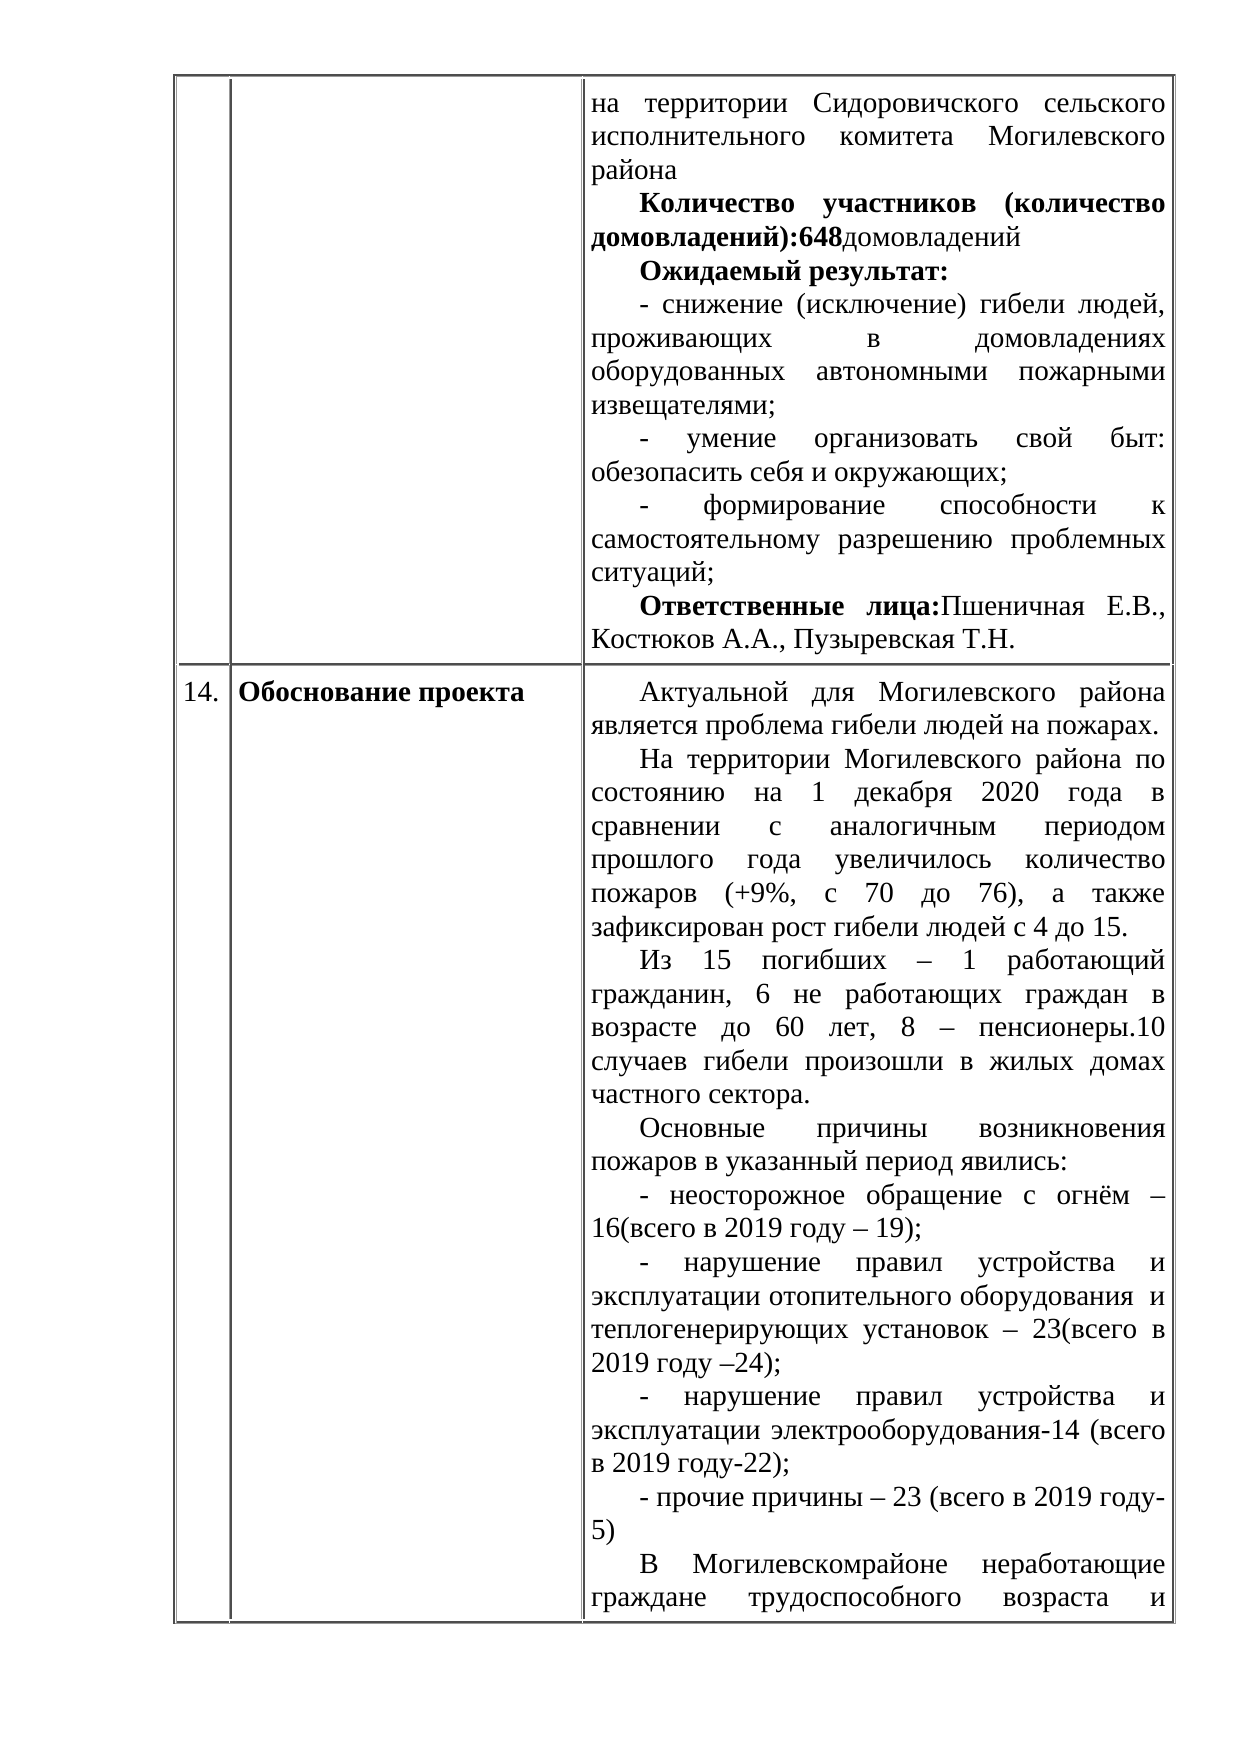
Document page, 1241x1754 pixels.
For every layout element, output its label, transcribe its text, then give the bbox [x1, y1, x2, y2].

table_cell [583, 77, 1172, 663]
table_cell Обоснование проекта [230, 663, 583, 1621]
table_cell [230, 76, 583, 663]
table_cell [583, 663, 1174, 1621]
table_cell 14. [175, 663, 230, 1621]
table_cell 13. [177, 76, 230, 663]
